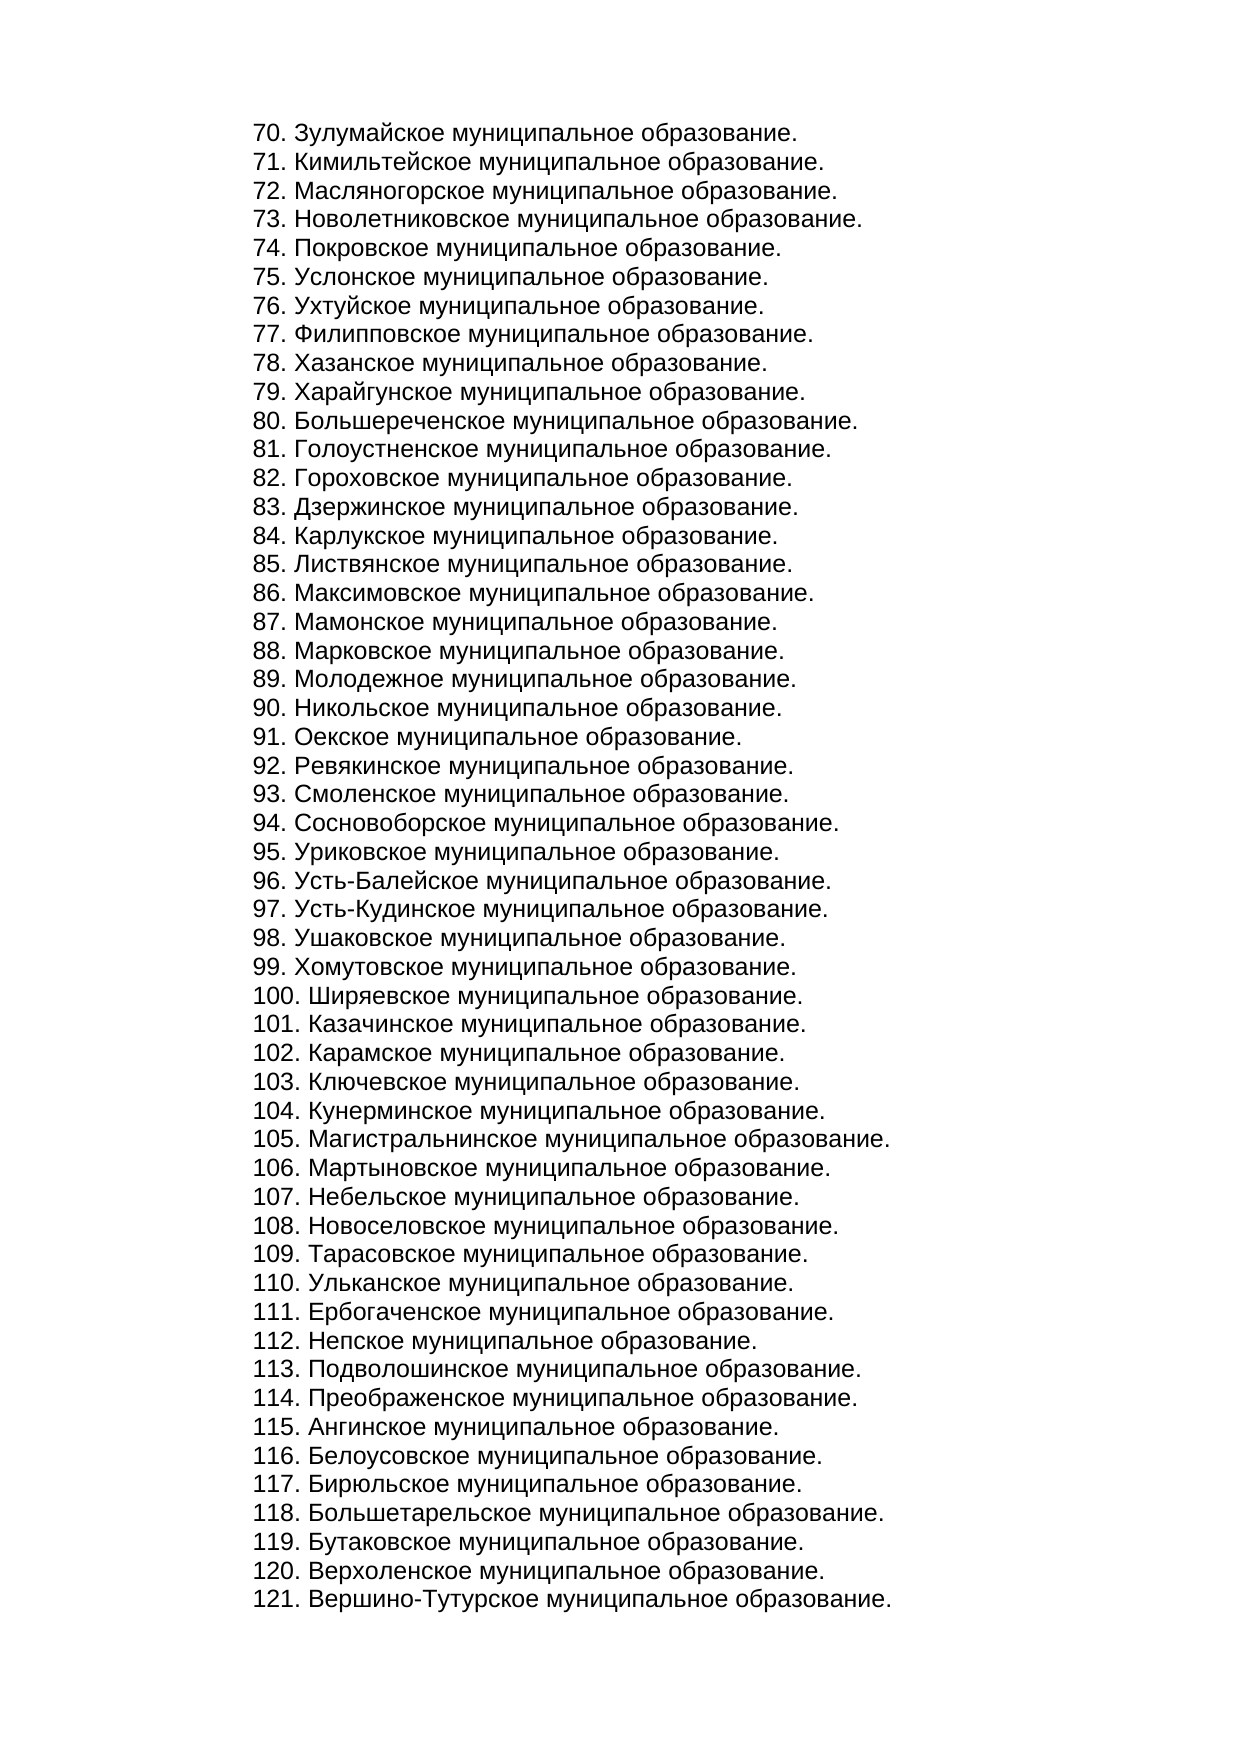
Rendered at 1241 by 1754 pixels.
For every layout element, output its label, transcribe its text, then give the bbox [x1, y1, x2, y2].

text 84. Карлукское муниципальное образование. [177, 521, 1152, 549]
text 80. Большереченское муниципальное образование. [177, 406, 1152, 434]
text 93. Смоленское муниципальное образование. [177, 779, 1152, 808]
text 77. Филипповское муниципальное образование. [177, 319, 1152, 348]
text 89. Молодежное муниципальное образование. [177, 664, 1152, 693]
text 94. Сосновоборское муниципальное образование. [177, 808, 1152, 837]
text 115. Ангинское муниципальное образование. [177, 1412, 1152, 1441]
text 97. Усть-Кудинское муниципальное образование. [177, 894, 1152, 923]
text 105. Магистральнинское муниципальное образование. [177, 1124, 1152, 1153]
text 113. Подволошинское муниципальное образование. [177, 1354, 1152, 1383]
text 119. Бутаковское муниципальное образование. [177, 1527, 1152, 1556]
text 78. Хазанское муниципальное образование. [177, 348, 1152, 377]
text 112. Непское муниципальное образование. [177, 1326, 1152, 1354]
text 118. Большетарельское муниципальное образование. [177, 1498, 1152, 1527]
text 114. Преображенское муниципальное образование. [177, 1383, 1152, 1412]
text 82. Гороховское муниципальное образование. [177, 463, 1152, 492]
text 92. Ревякинское муниципальное образование. [177, 751, 1152, 779]
text 96. Усть-Балейское муниципальное образование. [177, 866, 1152, 894]
text 95. Уриковское муниципальное образование. [177, 837, 1152, 866]
text 86. Максимовское муниципальное образование. [177, 578, 1152, 607]
text 110. Ульканское муниципальное образование. [177, 1268, 1152, 1297]
text 74. Покровское муниципальное образование. [177, 233, 1152, 262]
text 101. Казачинское муниципальное образование. [177, 1009, 1152, 1038]
text 90. Никольское муниципальное образование. [177, 693, 1152, 722]
text 111. Ербогаченское муниципальное образование. [177, 1297, 1152, 1326]
text 104. Кунерминское муниципальное образование. [177, 1096, 1152, 1124]
text 73. Новолетниковское муниципальное образование. [177, 204, 1152, 233]
text 71. Кимильтейское муниципальное образование. [177, 147, 1152, 176]
text 121. Вершино-Тутурское муниципальное образование. [177, 1584, 1152, 1613]
text 102. Карамское муниципальное образование. [177, 1038, 1152, 1067]
text 106. Мартыновское муниципальное образование. [177, 1153, 1152, 1182]
text 76. Ухтуйское муниципальное образование. [177, 291, 1152, 319]
text 75. Услонское муниципальное образование. [177, 262, 1152, 291]
text 88. Марковское муниципальное образование. [177, 636, 1152, 664]
text 107. Небельское муниципальное образование. [177, 1182, 1152, 1211]
text 120. Верхоленское муниципальное образование. [177, 1556, 1152, 1584]
text 83. Дзержинское муниципальное образование. [177, 492, 1152, 521]
text 103. Ключевское муниципальное образование. [177, 1067, 1152, 1096]
text 117. Бирюльское муниципальное образование. [177, 1469, 1152, 1498]
text 100. Ширяевское муниципальное образование. [177, 981, 1152, 1009]
text 116. Белоусовское муниципальное образование. [177, 1441, 1152, 1469]
text 81. Голоустненское муниципальное образование. [177, 434, 1152, 463]
text 70. Зулумайское муниципальное образование. [177, 118, 1152, 147]
text 91. Оекское муниципальное образование. [177, 722, 1152, 751]
text 99. Хомутовское муниципальное образование. [177, 952, 1152, 981]
text 87. Мамонское муниципальное образование. [177, 607, 1152, 636]
text 98. Ушаковское муниципальное образование. [177, 923, 1152, 952]
text 72. Масляногорское муниципальное образование. [177, 176, 1152, 204]
text 109. Тарасовское муниципальное образование. [177, 1239, 1152, 1268]
text 108. Новоселовское муниципальное образование. [177, 1211, 1152, 1239]
text 79. Харайгунское муниципальное образование. [177, 377, 1152, 406]
text 85. Листвянское муниципальное образование. [177, 549, 1152, 578]
